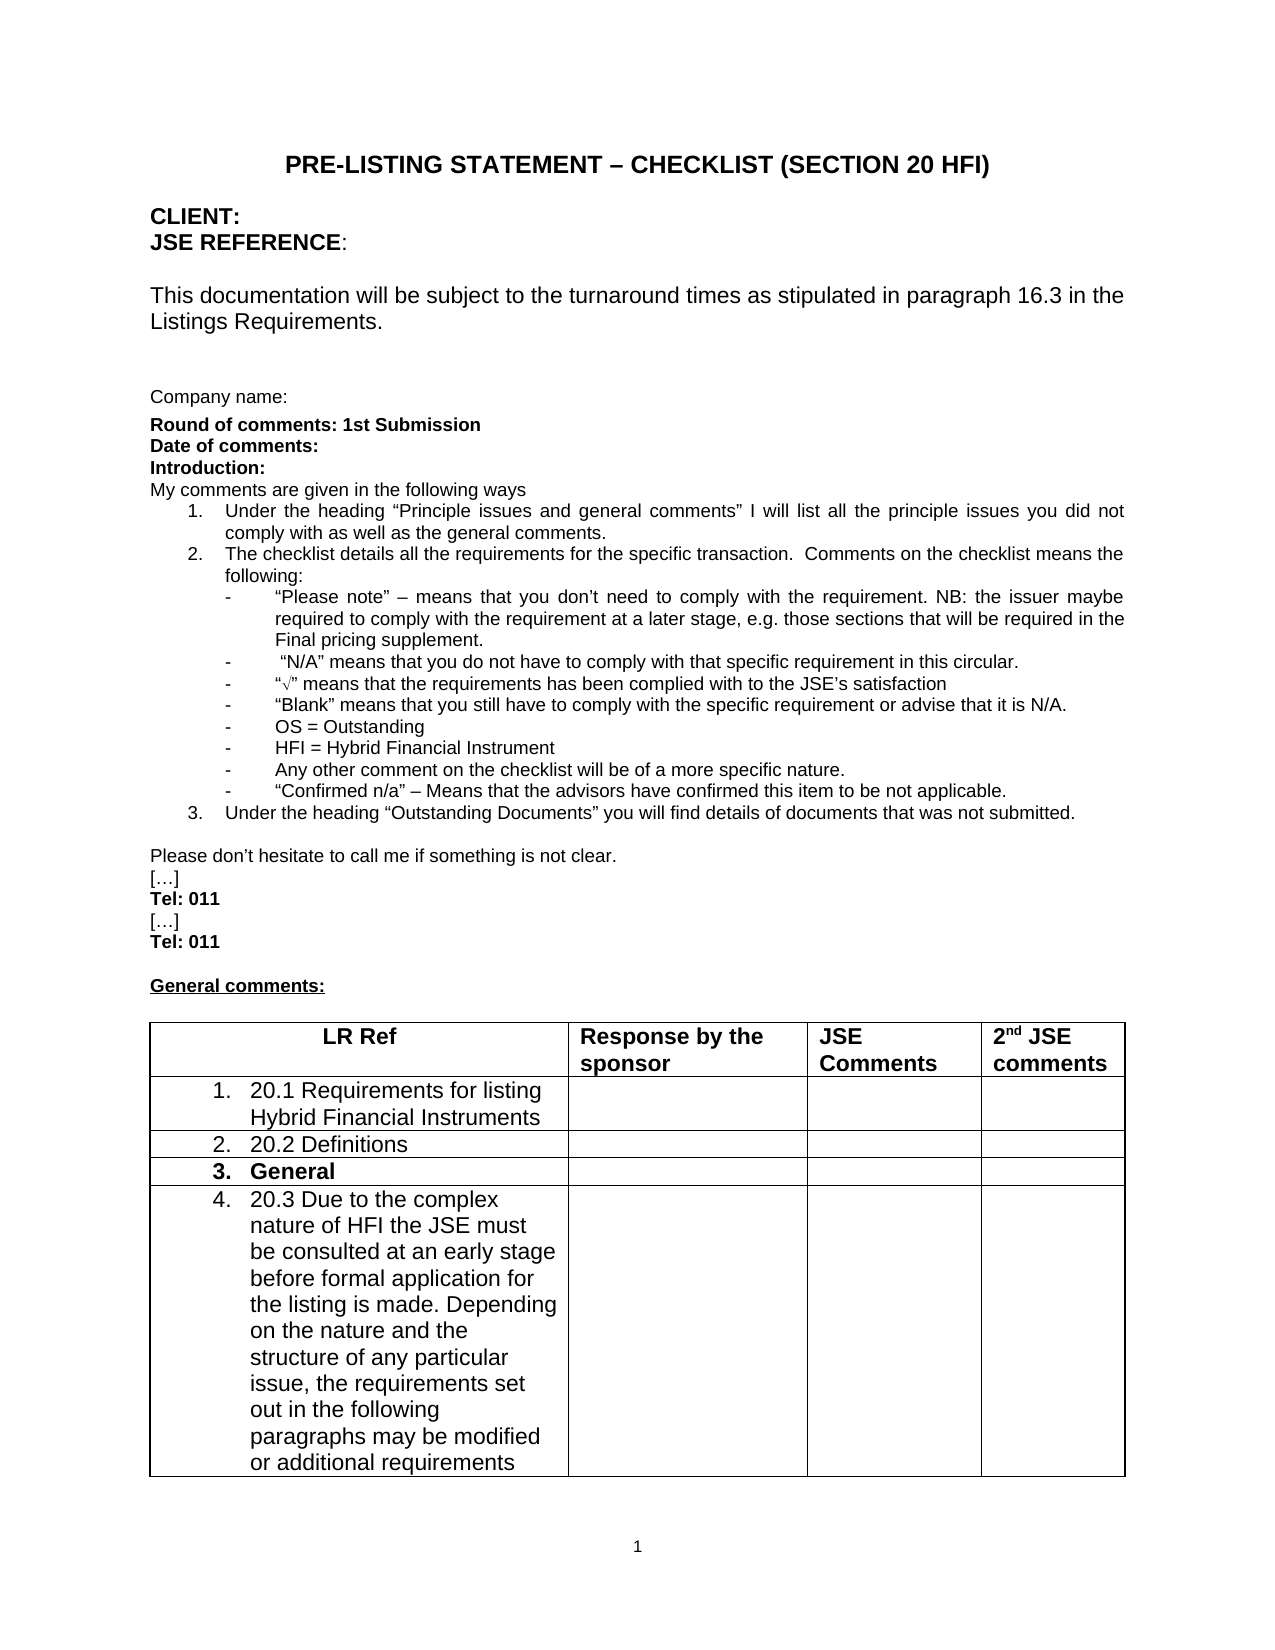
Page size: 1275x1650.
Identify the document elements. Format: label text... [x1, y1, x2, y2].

text Round of comments: 1st Submission [150, 414, 1125, 435]
table_cell 20.2 Definitions [151, 1131, 568, 1157]
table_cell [151, 1186, 568, 1476]
table_cell 20.1 Requirements for listing Hybrid Financial Instruments [151, 1077, 568, 1130]
list “Blank” means that you still have to comply with the specific requirement or advise that it is N/A. [225, 694, 1125, 716]
table_cell [569, 1077, 807, 1130]
table_cell [982, 1077, 1124, 1130]
list Under the heading “Outstanding Documents” you will find details of documents that was not submitted. [187, 802, 1125, 823]
list Under the heading “Principle issues and general comments” I will list all the principle issues you did not comply with as well as the general comments. [187, 500, 1125, 543]
table_cell [808, 1077, 981, 1130]
table_cell [569, 1158, 807, 1184]
table_header 2nd JSE comments [982, 1023, 1124, 1076]
table_cell [569, 1131, 807, 1157]
text […] [150, 910, 1125, 931]
table_cell [808, 1131, 981, 1157]
table_cell [569, 1186, 807, 1476]
list “N/A” means that you do not have to comply with that specific requirement in this circular. [225, 651, 1125, 672]
text Introduction: [150, 457, 1125, 478]
text PRE-LISTING STATEMENT – CHECKLIST (SECTION 20 HFI) [150, 150, 1125, 179]
list OS = Outstanding [225, 716, 1125, 737]
text Tel: 011 [150, 931, 1125, 953]
table_cell General [151, 1158, 568, 1184]
table_cell [982, 1131, 1124, 1157]
text […] [150, 867, 1125, 888]
text Date of comments: [150, 435, 1125, 457]
table_header JSE Comments [808, 1023, 981, 1076]
list “” means that the requirements has been complied with to the JSE’s satisfaction [225, 672, 1125, 694]
text This documentation will be subject to the turnaround times as stipulated in paragraph 16.3 in the Listings Requirements. [150, 282, 1125, 334]
text General comments: [150, 974, 1125, 996]
table_cell [808, 1158, 981, 1184]
text Tel: 011 [150, 888, 1125, 910]
table_cell [982, 1186, 1124, 1476]
table_cell [808, 1186, 981, 1476]
list “Confirmed n/a” – Means that the advisors have confirmed this item to be not applicable. [225, 780, 1125, 802]
table_cell [982, 1158, 1124, 1184]
text My comments are given in the following ways [150, 478, 1125, 500]
list The checklist details all the requirements for the specific transaction. Comments on the checklist means the following: [187, 543, 1125, 586]
text CLIENT: [150, 203, 1125, 229]
table_header LR Ref [151, 1023, 568, 1076]
list HFI = Hybrid Financial Instrument [225, 737, 1125, 759]
subtitle Company name: [150, 386, 1125, 407]
text JSE REFERENCE: [150, 229, 1125, 255]
list Any other comment on the checklist will be of a more specific nature. [225, 759, 1125, 780]
table_header Response by the sponsor [569, 1023, 807, 1076]
list “Please note” – means that you don’t need to comply with the requirement. NB: the issuer maybe required to comply with the requirement at a later stage, e.g. those sections that will be required in the Final pricing supplement. [225, 586, 1125, 651]
text Please don’t hesitate to call me if something is not clear. [150, 845, 1125, 867]
